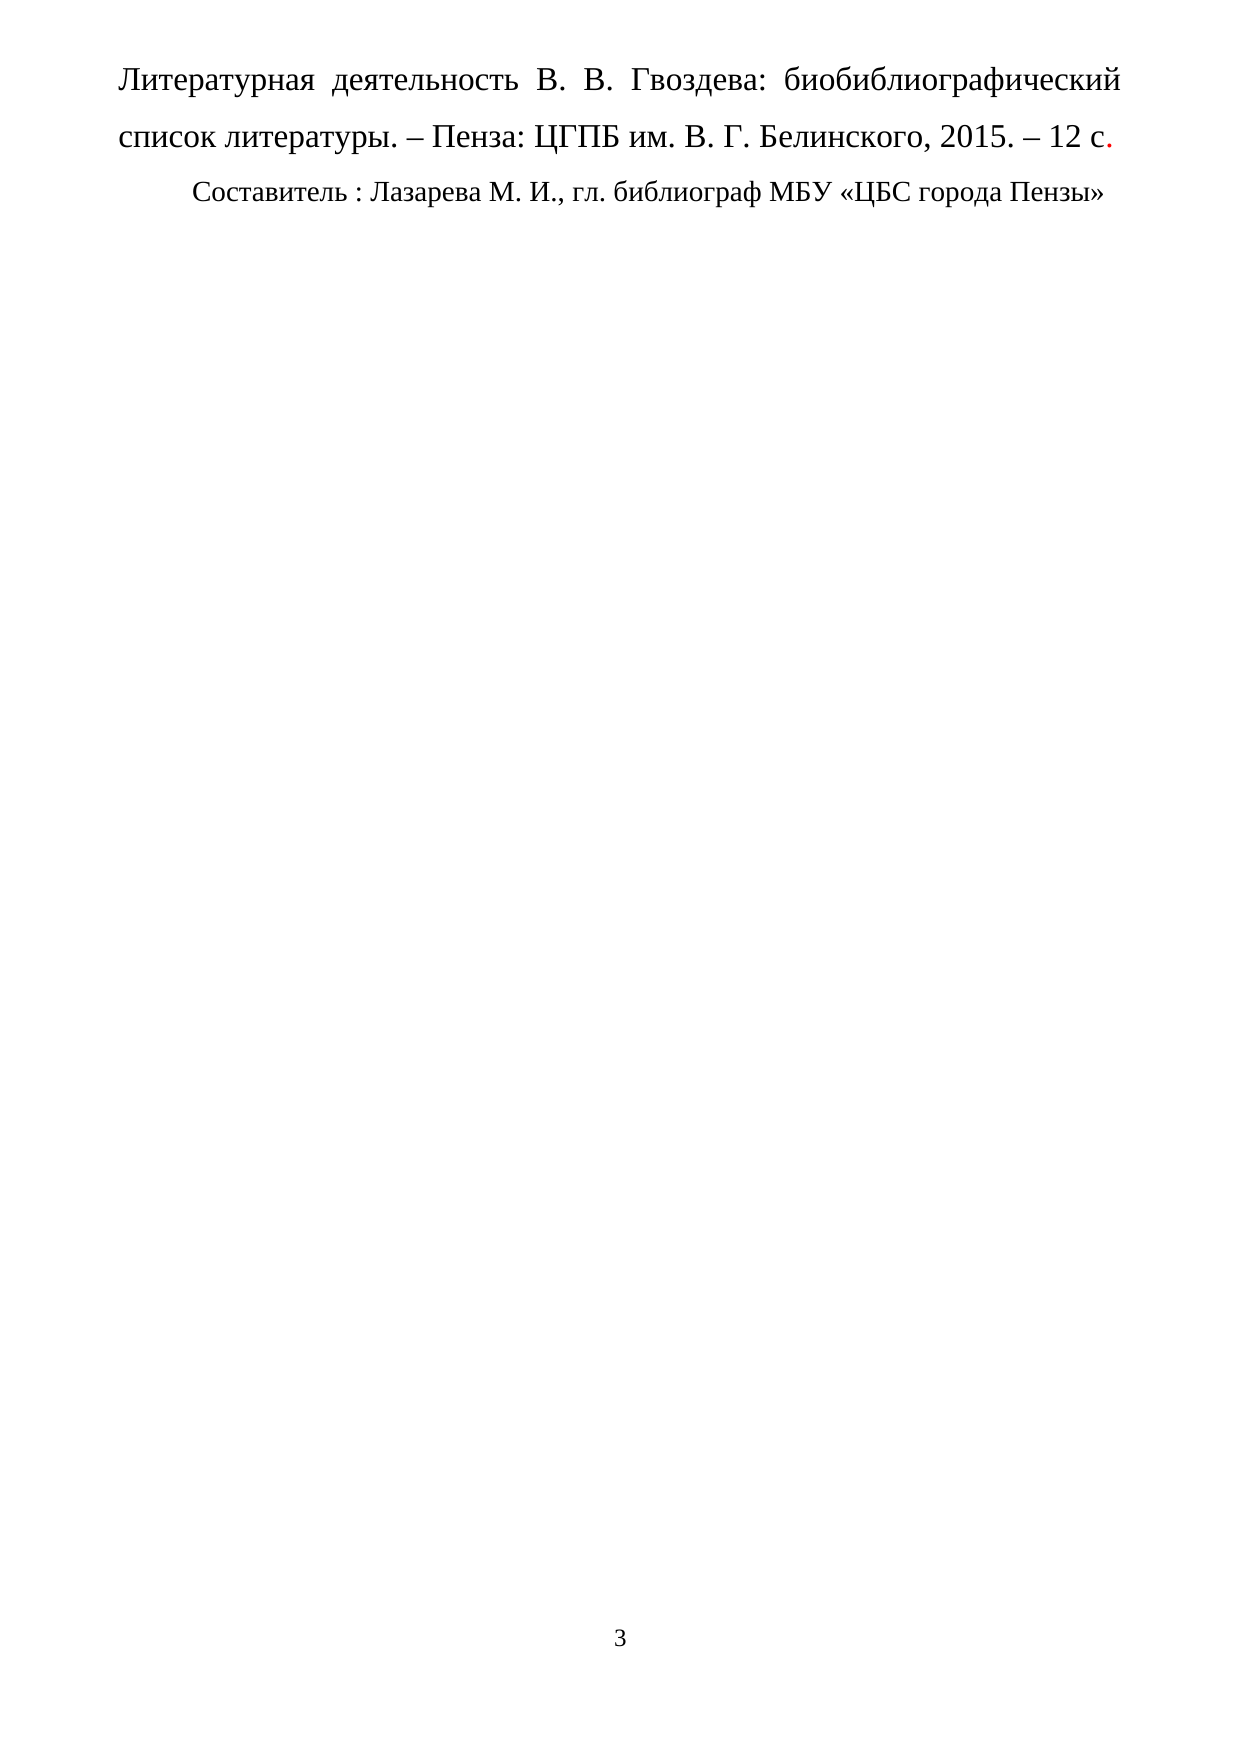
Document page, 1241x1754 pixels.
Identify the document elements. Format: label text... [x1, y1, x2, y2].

text Литературная деятельность В. В. Гвоздева: биобиблиографический список литературы. – Пенза: ЦГПБ им. В. Г. Белинского, 2015. – 12 с. [118, 59, 1122, 155]
text Составитель : Лазарева М. И., гл. библиограф МБУ «ЦБС города Пензы» [118, 174, 1122, 208]
